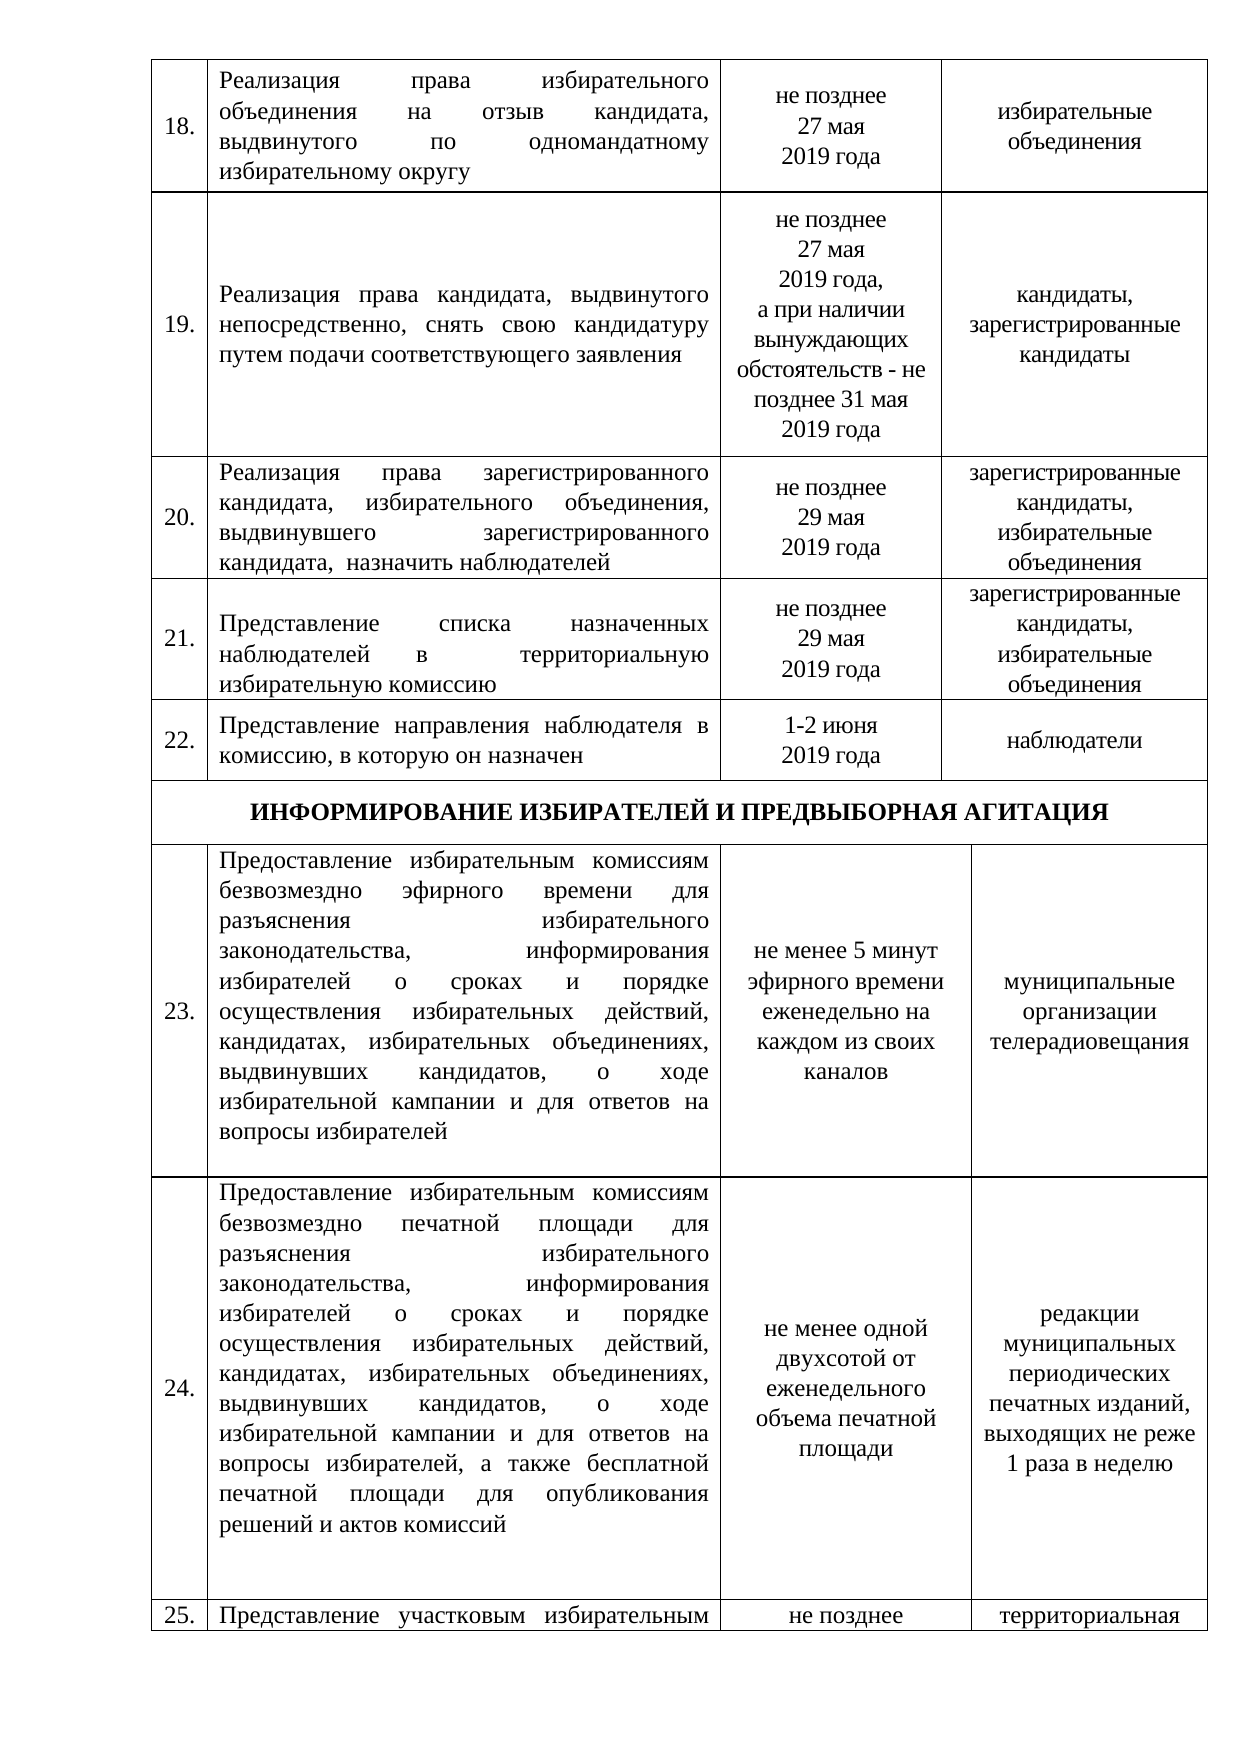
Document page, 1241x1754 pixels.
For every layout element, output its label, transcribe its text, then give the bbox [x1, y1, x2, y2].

table_cell Реализация права избирательного объединения на отзыв кандидата, выдвинутого по одномандатному избирательному округу [208, 60, 720, 191]
table_cell Предоставление избирательным комиссиям безвозмездно печатной площади для разъяснения избирательного законодательства, информирования избирателей о сроках и порядке осуществления избирательных действий, кандидатах, избирательных объединениях, выдвинувших кандидатов, о ходе избирательной кампании и для ответов на вопросы избирателей, а также бесплатной печатной площади для опубликования решений и актов комиссий [208, 1178, 720, 1599]
table_cell Предоставление избирательным комиссиям безвозмездно эфирного времени для разъяснения избирательного законодательства, информирования избирателей о сроках и порядке осуществления избирательных действий, кандидатах, избирательных объединениях, выдвинувших кандидатов, о ходе избирательной кампании и для ответов на вопросы избирателей [208, 845, 720, 1176]
table_cell не менее одной двухсотой от еженедельного объема печатной площади [721, 1178, 971, 1599]
table_cell Реализация права зарегистрированного кандидата, избирательного объединения, выдвинувшего зарегистрированного кандидата, назначить наблюдателей [208, 457, 720, 577]
table_cell зарегистрированные кандидаты, избирательные объединения [942, 579, 1207, 699]
table_cell 20. [152, 457, 207, 577]
table_cell ИНФОРМИРОВАНИЕ ИЗБИРАТЕЛЕЙ И ПРЕДВЫБОРНАЯ АГИТАЦИЯ [152, 781, 1207, 844]
table_cell не позднее 27 мая 2019 года, а при наличии вынуждающих обстоятельств - не позднее 31 мая 2019 года [721, 193, 941, 456]
table_cell муниципальные организации телерадиовещания [972, 845, 1207, 1176]
table_cell зарегистрированные кандидаты, избирательные объединения [942, 457, 1207, 577]
table_cell не менее 5 минут эфирного времени еженедельно на каждом из своих каналов [721, 845, 971, 1176]
table_cell 19. [152, 193, 207, 456]
table_cell 22. [152, 700, 207, 780]
table_cell Представление списка назначенных наблюдателей в территориальную избирательную комиссию [208, 579, 720, 699]
table_cell Реализация права кандидата, выдвинутого непосредственно, снять свою кандидатуру путем подачи соответствующего заявления [208, 193, 720, 456]
table_cell 18. [152, 60, 207, 191]
table_cell редакции муниципальных периодических печатных изданий, выходящих не реже 1 раза в неделю [972, 1178, 1207, 1599]
table_cell не позднее 29 мая 2019 года [721, 457, 941, 577]
table_cell 23. [152, 845, 207, 1176]
table_cell кандидаты, зарегистрированные кандидаты [942, 193, 1207, 456]
table_cell 1-2 июня 2019 года [721, 700, 941, 780]
table_cell Представление направления наблюдателя в комиссию, в которую он назначен [208, 700, 720, 780]
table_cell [208, 1600, 720, 1630]
table_cell 24. [152, 1178, 207, 1599]
table_cell избирательные объединения [942, 60, 1207, 191]
table_cell 21. [152, 579, 207, 699]
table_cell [972, 1600, 1207, 1630]
table_cell не позднее 27 мая 2019 года [721, 60, 941, 191]
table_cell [721, 1600, 971, 1630]
table_cell наблюдатели [942, 700, 1207, 780]
table_cell не позднее 29 мая 2019 года [721, 579, 941, 699]
table_cell 25. [152, 1600, 207, 1630]
